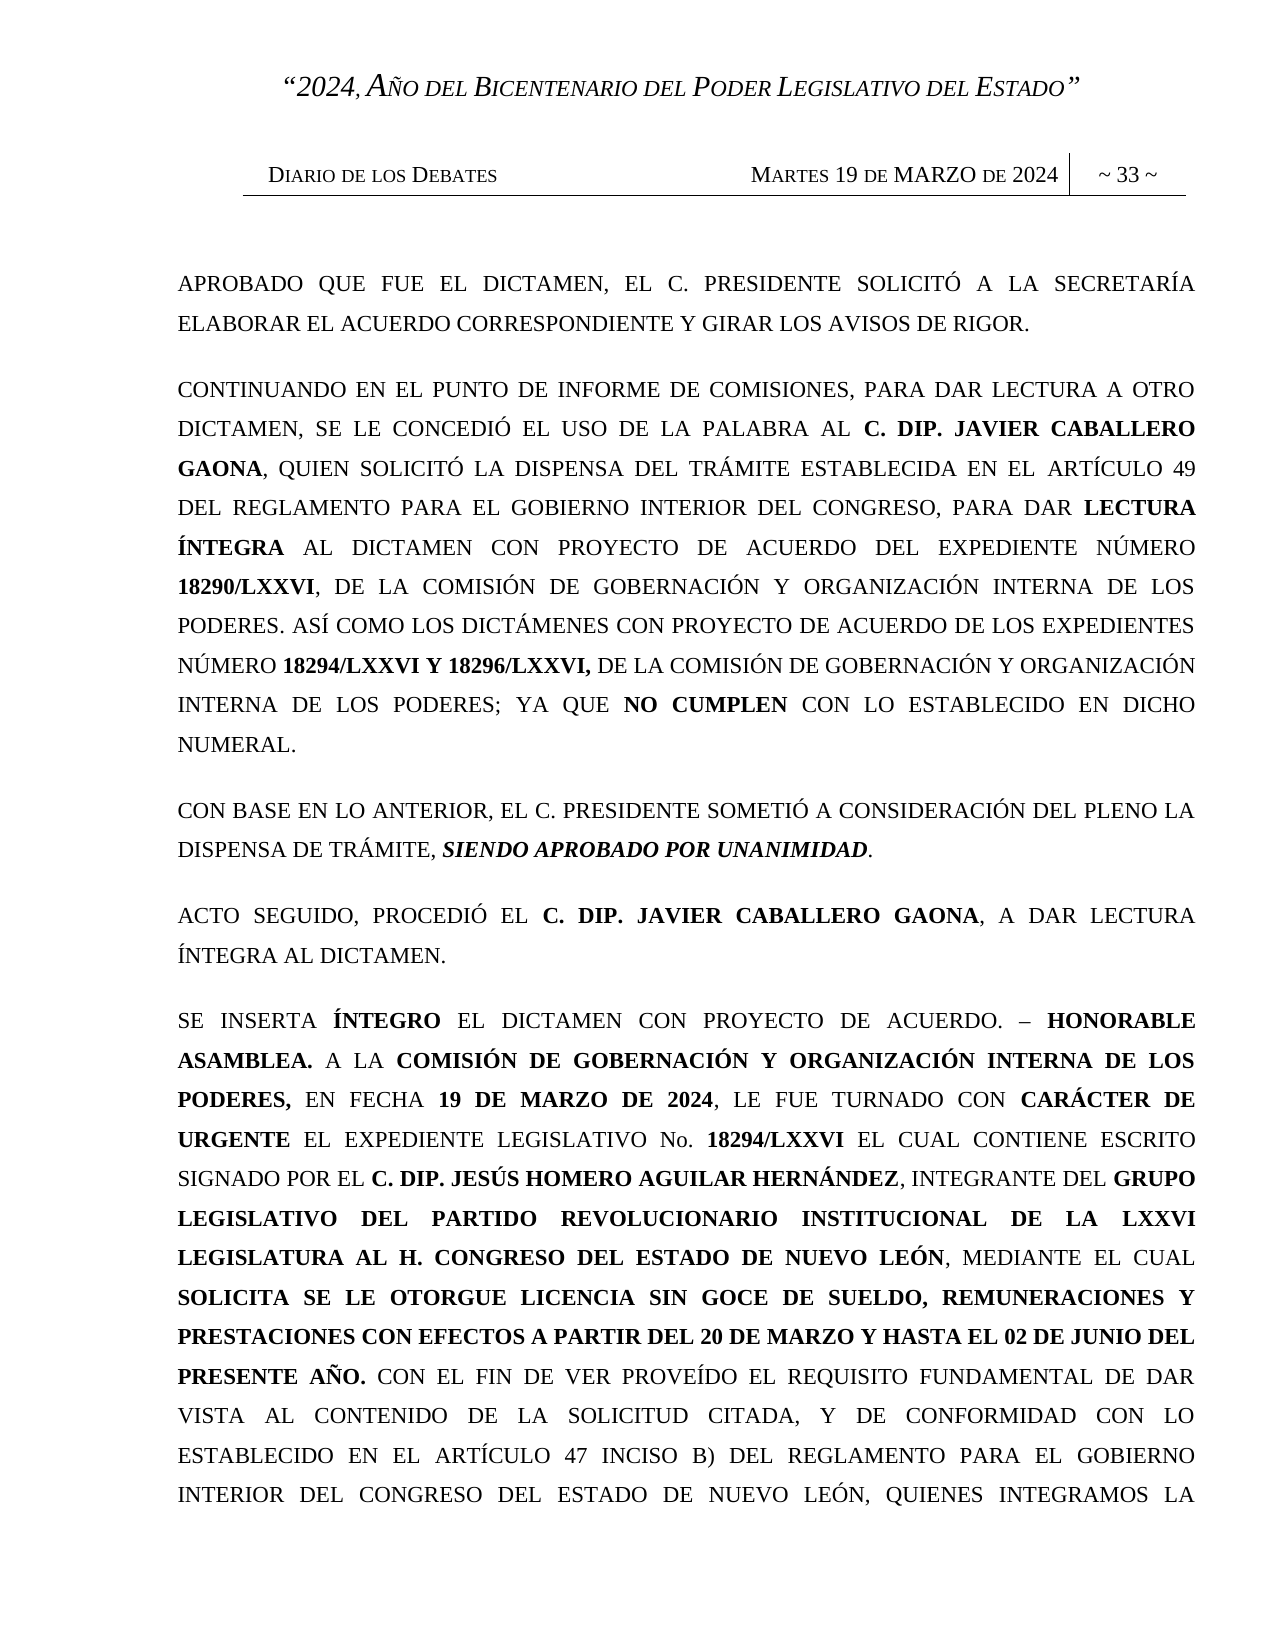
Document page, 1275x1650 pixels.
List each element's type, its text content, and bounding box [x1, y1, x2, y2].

text CONTINUANDO EN EL PUNTO DE INFORME DE COMISIONES, PARA DAR LECTURA A OTRO DICTAMEN, SE LE CONCEDIÓ EL USO DE LA PALABRA AL C. DIP. JAVIER CABALLERO GAONA, QUIEN SOLICITÓ LA DISPENSA DEL TRÁMITE ESTABLECIDA EN EL ARTÍCULO 49 DEL REGLAMENTO PARA EL GOBIERNO INTERIOR DEL CONGRESO, PARA DAR LECTURA ÍNTEGRA AL DICTAMEN CON PROYECTO DE ACUERDO DEL EXPEDIENTE NÚMERO 18290/LXXVI, DE LA COMISIÓN DE GOBERNACIÓN Y ORGANIZACIÓN INTERNA DE LOS PODERES. ASÍ COMO LOS DICTÁMENES CON PROYECTO DE ACUERDO DE LOS EXPEDIENTES NÚMERO 18294/LXXVI Y 18296/LXXVI, DE LA COMISIÓN DE GOBERNACIÓN Y ORGANIZACIÓN INTERNA DE LOS PODERES; YA QUE NO CUMPLEN CON LO ESTABLECIDO EN DICHO NUMERAL. [177, 376, 1196, 757]
text APROBADO QUE FUE EL DICTAMEN, EL C. PRESIDENTE SOLICITÓ A LA SECRETARÍA ELABORAR EL ACUERDO CORRESPONDIENTE Y GIRAR LOS AVISOS DE RIGOR. [177, 270, 1196, 336]
text CON BASE EN LO ANTERIOR, EL C. PRESIDENTE SOMETIÓ A CONSIDERACIÓN DEL PLENO LA DISPENSA DE TRÁMITE, SIENDO APROBADO POR UNANIMIDAD. [177, 797, 1196, 863]
text ACTO SEGUIDO, PROCEDIÓ EL C. DIP. JAVIER CABALLERO GAONA, A DAR LECTURA ÍNTEGRA AL DICTAMEN. [177, 902, 1196, 968]
